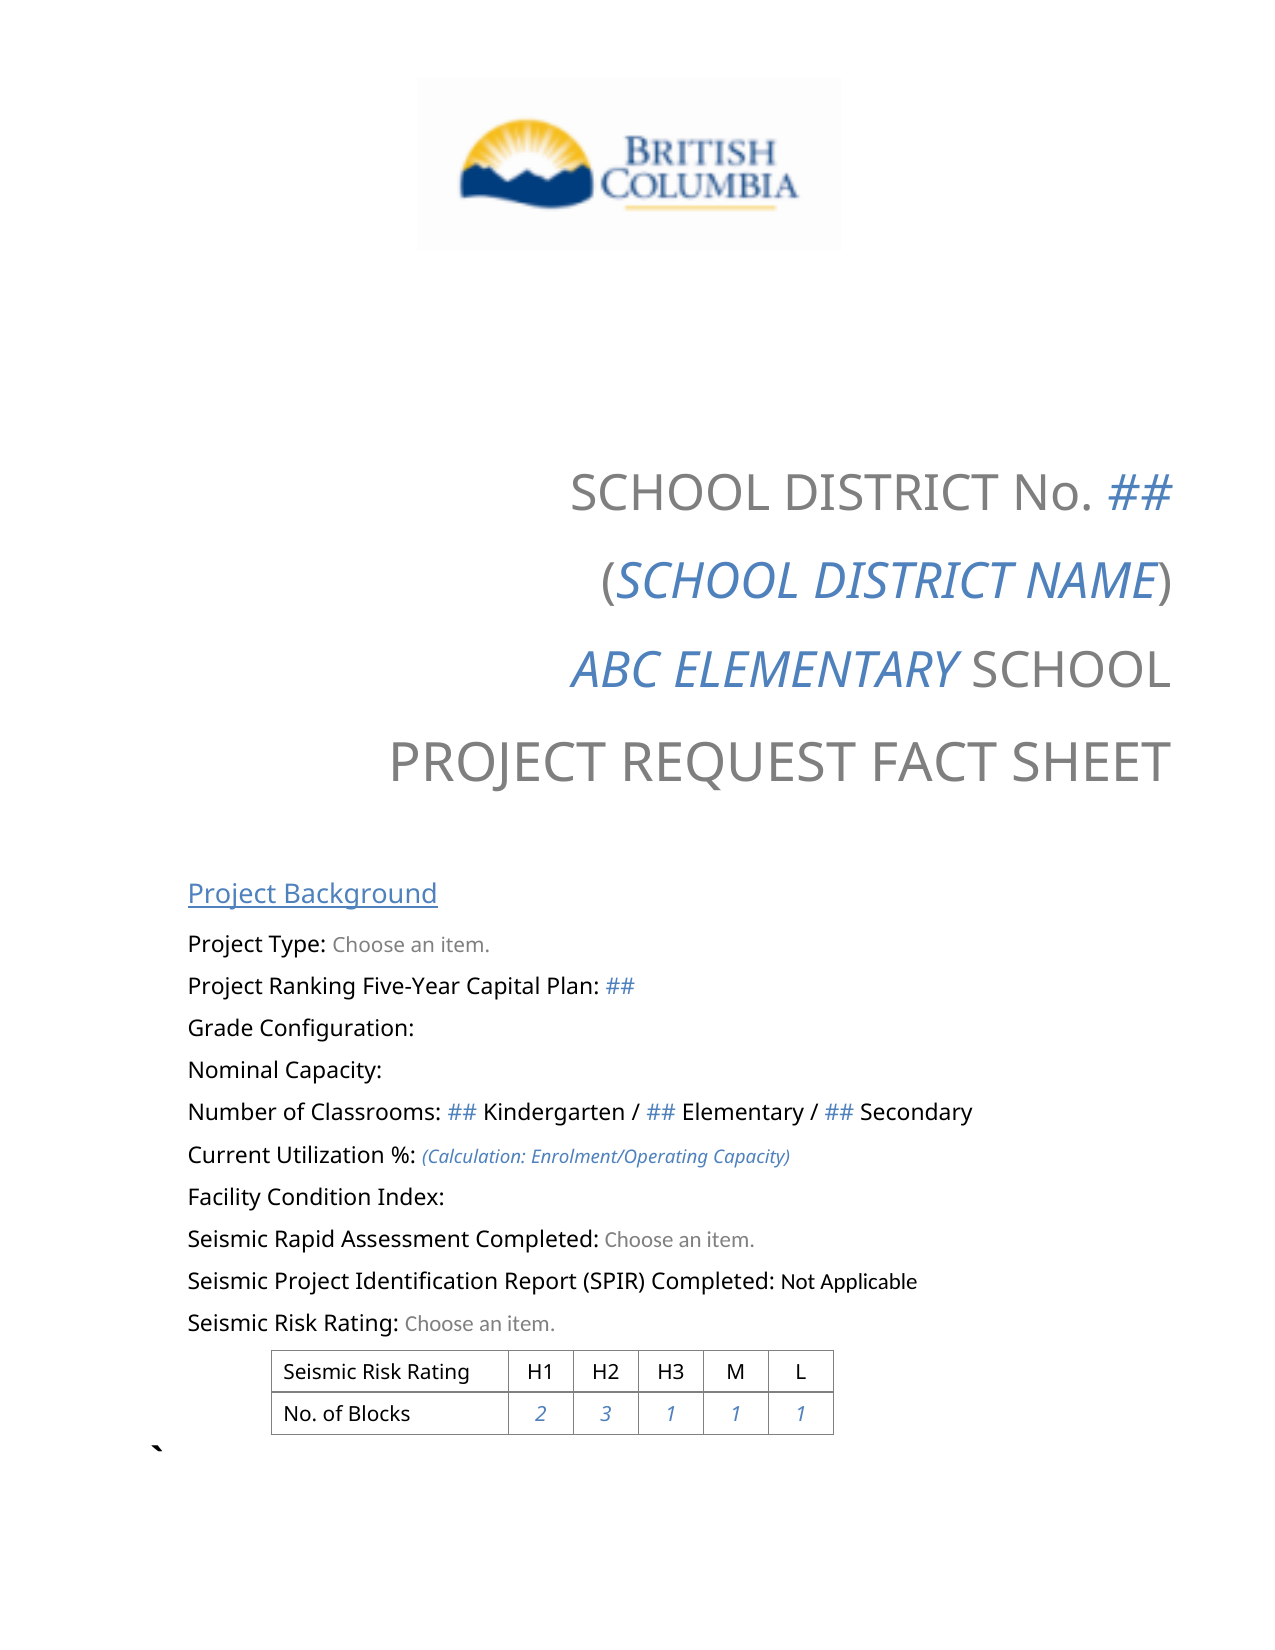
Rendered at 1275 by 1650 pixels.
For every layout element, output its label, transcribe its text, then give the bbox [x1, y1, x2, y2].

text ` [150, 1434, 1125, 1486]
table_header Seismic Risk Rating [272, 1351, 508, 1391]
table_header H1 [509, 1351, 573, 1391]
text Project Ranking Five-Year Capital Plan: ## [187, 970, 1125, 1001]
text Seismic Project Identification Report (SPIR) Completed: [187, 1265, 1125, 1296]
table_cell 1 [769, 1393, 833, 1433]
text (SCHOOL DISTRICT NAME) [122, 546, 1172, 614]
table_header H3 [639, 1351, 703, 1391]
text PROJECT REQUEST FACT SHEET [122, 723, 1172, 797]
table_cell 3 [574, 1393, 638, 1433]
text Number of Classrooms: ## Kindergarten / ## Elementary / ## Secondary [187, 1096, 1125, 1128]
text Nominal Capacity: [187, 1054, 1125, 1085]
table_cell 1 [704, 1393, 768, 1433]
table_header L [769, 1351, 833, 1391]
text Facility Condition Index: [187, 1181, 1125, 1212]
text ABC ELEMENTARY SCHOOL [122, 634, 1172, 703]
text Seismic Risk Rating: [187, 1307, 1125, 1338]
table_header H2 [574, 1351, 638, 1391]
table_cell 2 [509, 1393, 573, 1433]
table_cell 1 [639, 1393, 703, 1433]
text Current Utilization %: (Calculation: Enrolment/Operating Capacity) [187, 1138, 1125, 1170]
text Grade Configuration: [187, 1012, 1125, 1043]
subtitle Project Background [187, 875, 1125, 912]
text Project Type: [187, 928, 1125, 959]
table_cell No. of Blocks [272, 1393, 508, 1433]
text SCHOOL DISTRICT No. ## [122, 457, 1172, 525]
table_header M [704, 1351, 768, 1391]
text Seismic Rapid Assessment Completed: [187, 1223, 1125, 1254]
